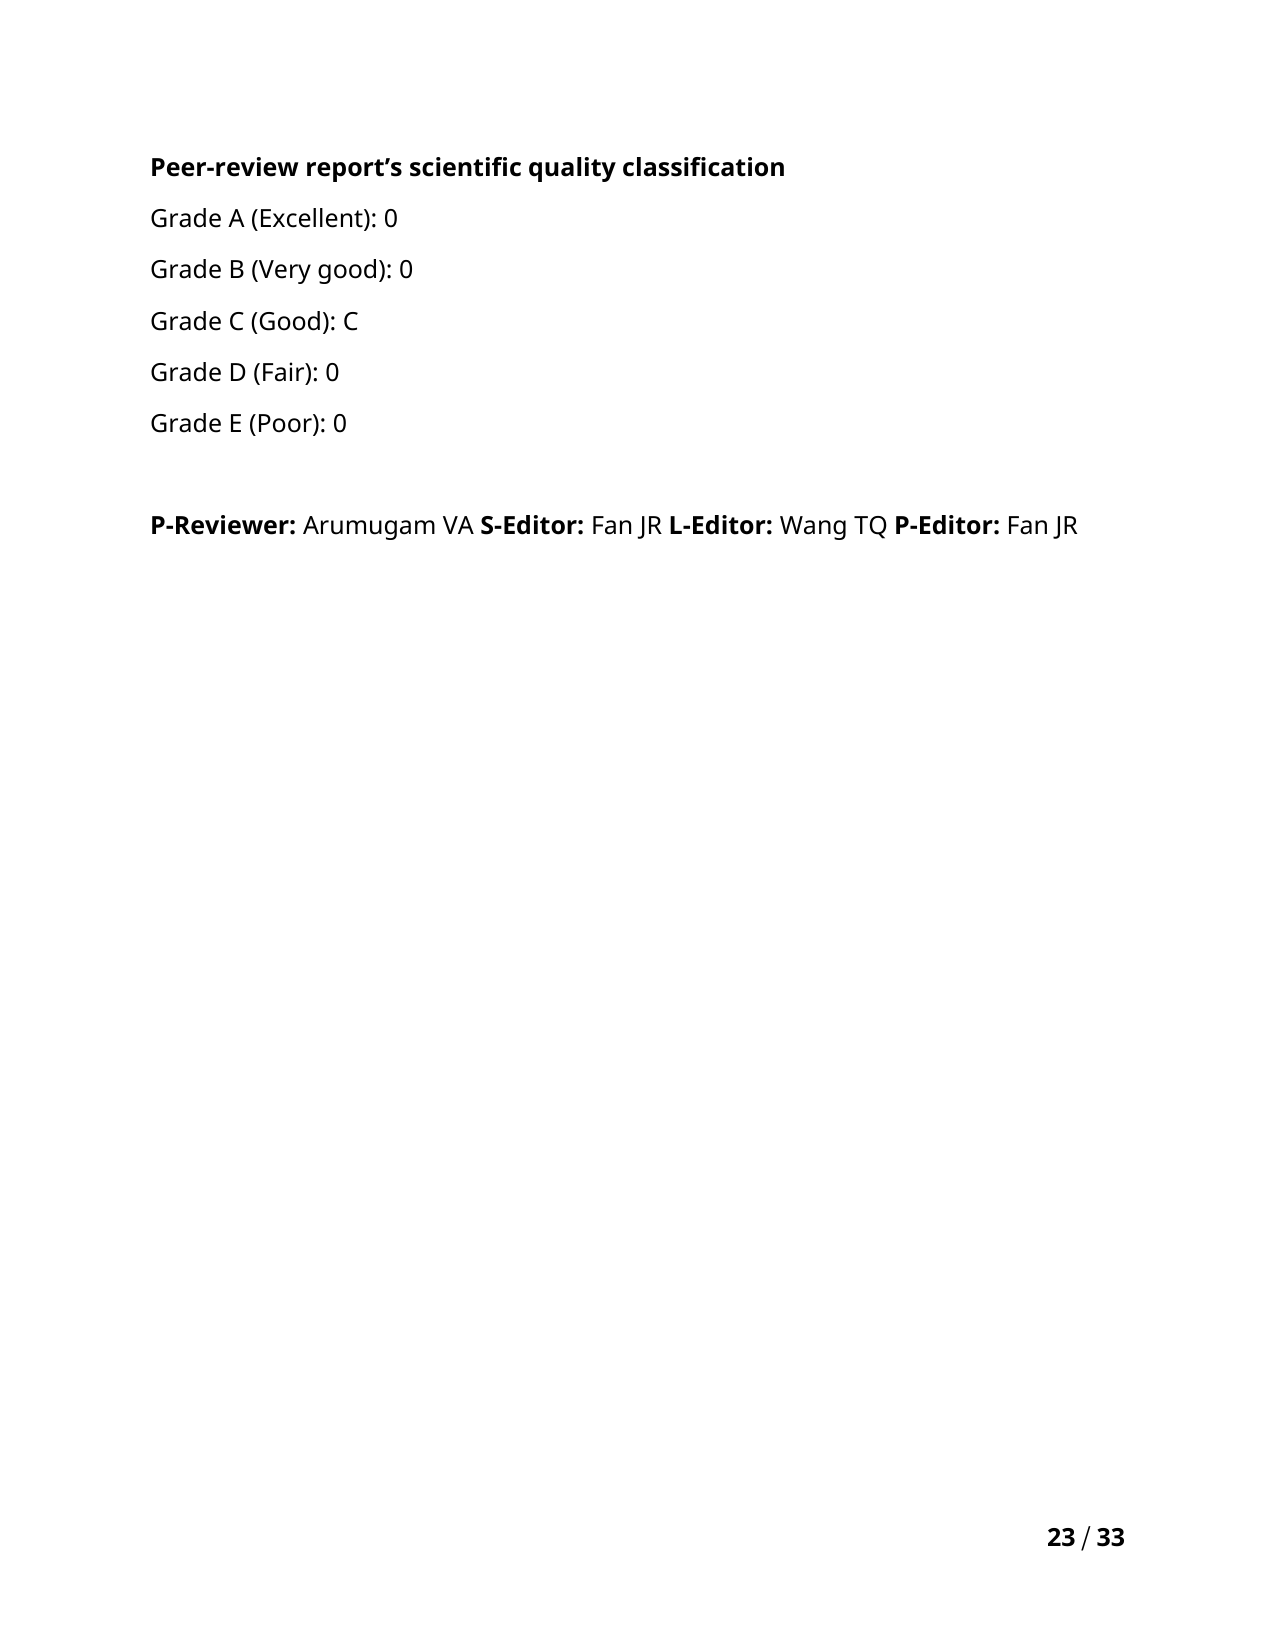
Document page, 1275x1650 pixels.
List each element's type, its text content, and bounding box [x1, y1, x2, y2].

text Grade C (Good): C [150, 303, 1125, 337]
text Grade B (Very good): 0 [150, 252, 1125, 286]
text Peer-review report’s scientific quality classification [150, 150, 1125, 184]
text Grade D (Fair): 0 [150, 354, 1125, 388]
text Grade E (Poor): 0 [150, 405, 1125, 439]
text P-Reviewer: Arumugam VA S-Editor: Fan JR L-Editor: Wang TQ P-Editor: Fan JR [150, 507, 1125, 541]
text Grade A (Excellent): 0 [150, 201, 1125, 235]
